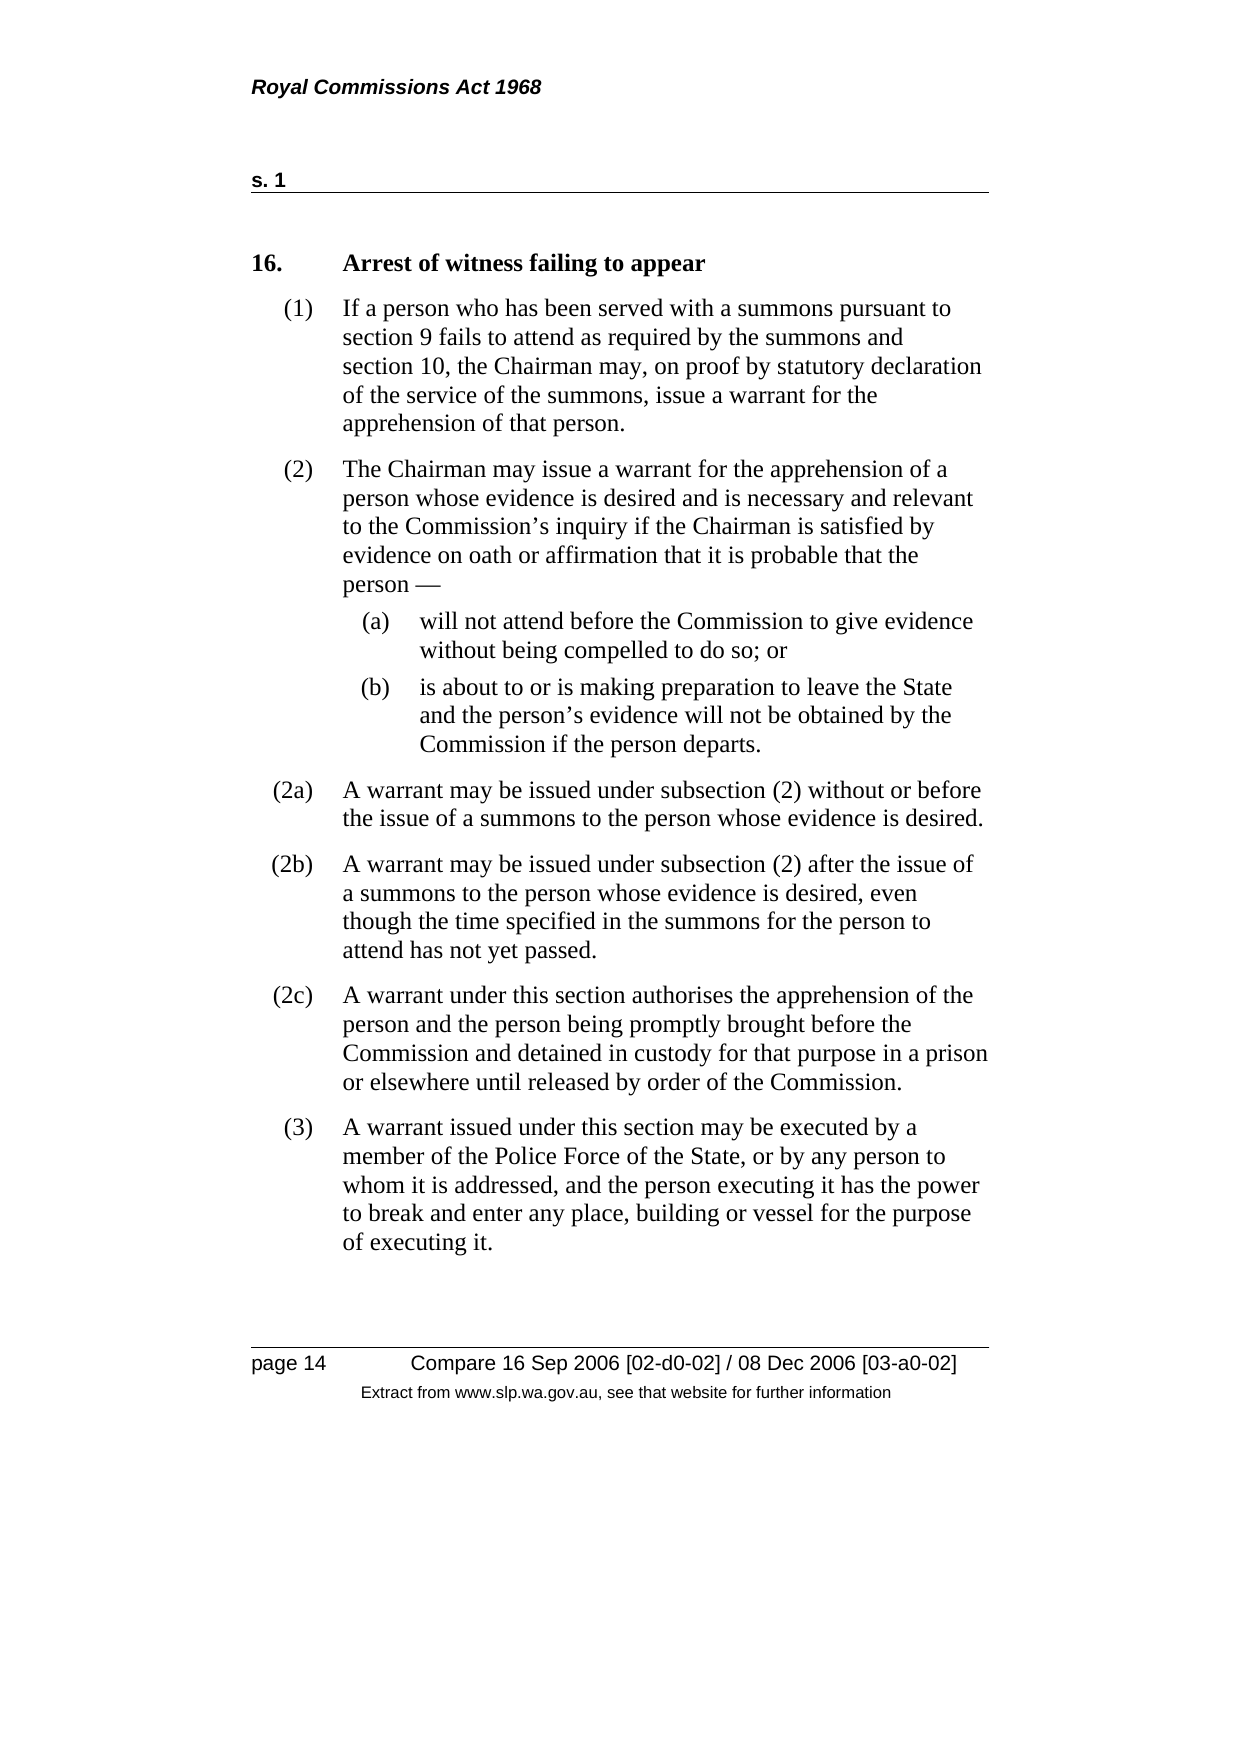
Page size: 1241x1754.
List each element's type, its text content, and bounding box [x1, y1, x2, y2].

text (2a) A warrant may be issued under subsection (2) without or before the issue of a summons to the person whose evidence is desired. [251, 775, 989, 832]
text (b) is about to or is making preparation to leave the State and the person’s evidence will not be obtained by the Commission if the person departs. [251, 672, 989, 758]
text (2c) A warrant under this section authorises the apprehension of the person and the person being promptly brought before the Commission and detained in custody for that purpose in a prison or elsewhere until released by order of the Commission. [251, 981, 989, 1096]
text (2) The Chairman may issue a warrant for the apprehension of a person whose evidence is desired and is necessary and relevant to the Commission’s inquiry if the Chairman is satisfied by evidence on oath or affirmation that it is probable that the person — [251, 454, 989, 598]
text (a) will not attend before the Commission to give evidence without being compelled to do so; or [251, 606, 989, 663]
text (1) If a person who has been served with a summons pursuant to section 9 fails to attend as required by the summons and section 10, the Chairman may, on proof by statutory declaration of the service of the summons, issue a warrant for the apprehension of that person. [251, 293, 989, 437]
text (3) A warrant issued under this section may be executed by a member of the Police Force of the State, or by any person to whom it is addressed, and the person executing it has the power to break and enter any place, building or vessel for the purpose of executing it. [251, 1112, 989, 1256]
subtitle 16. Arrest of witness failing to appear [251, 248, 989, 277]
text (2b) A warrant may be issued under subsection (2) after the issue of a summons to the person whose evidence is desired, even though the time specified in the summons for the person to attend has not yet passed. [251, 849, 989, 964]
